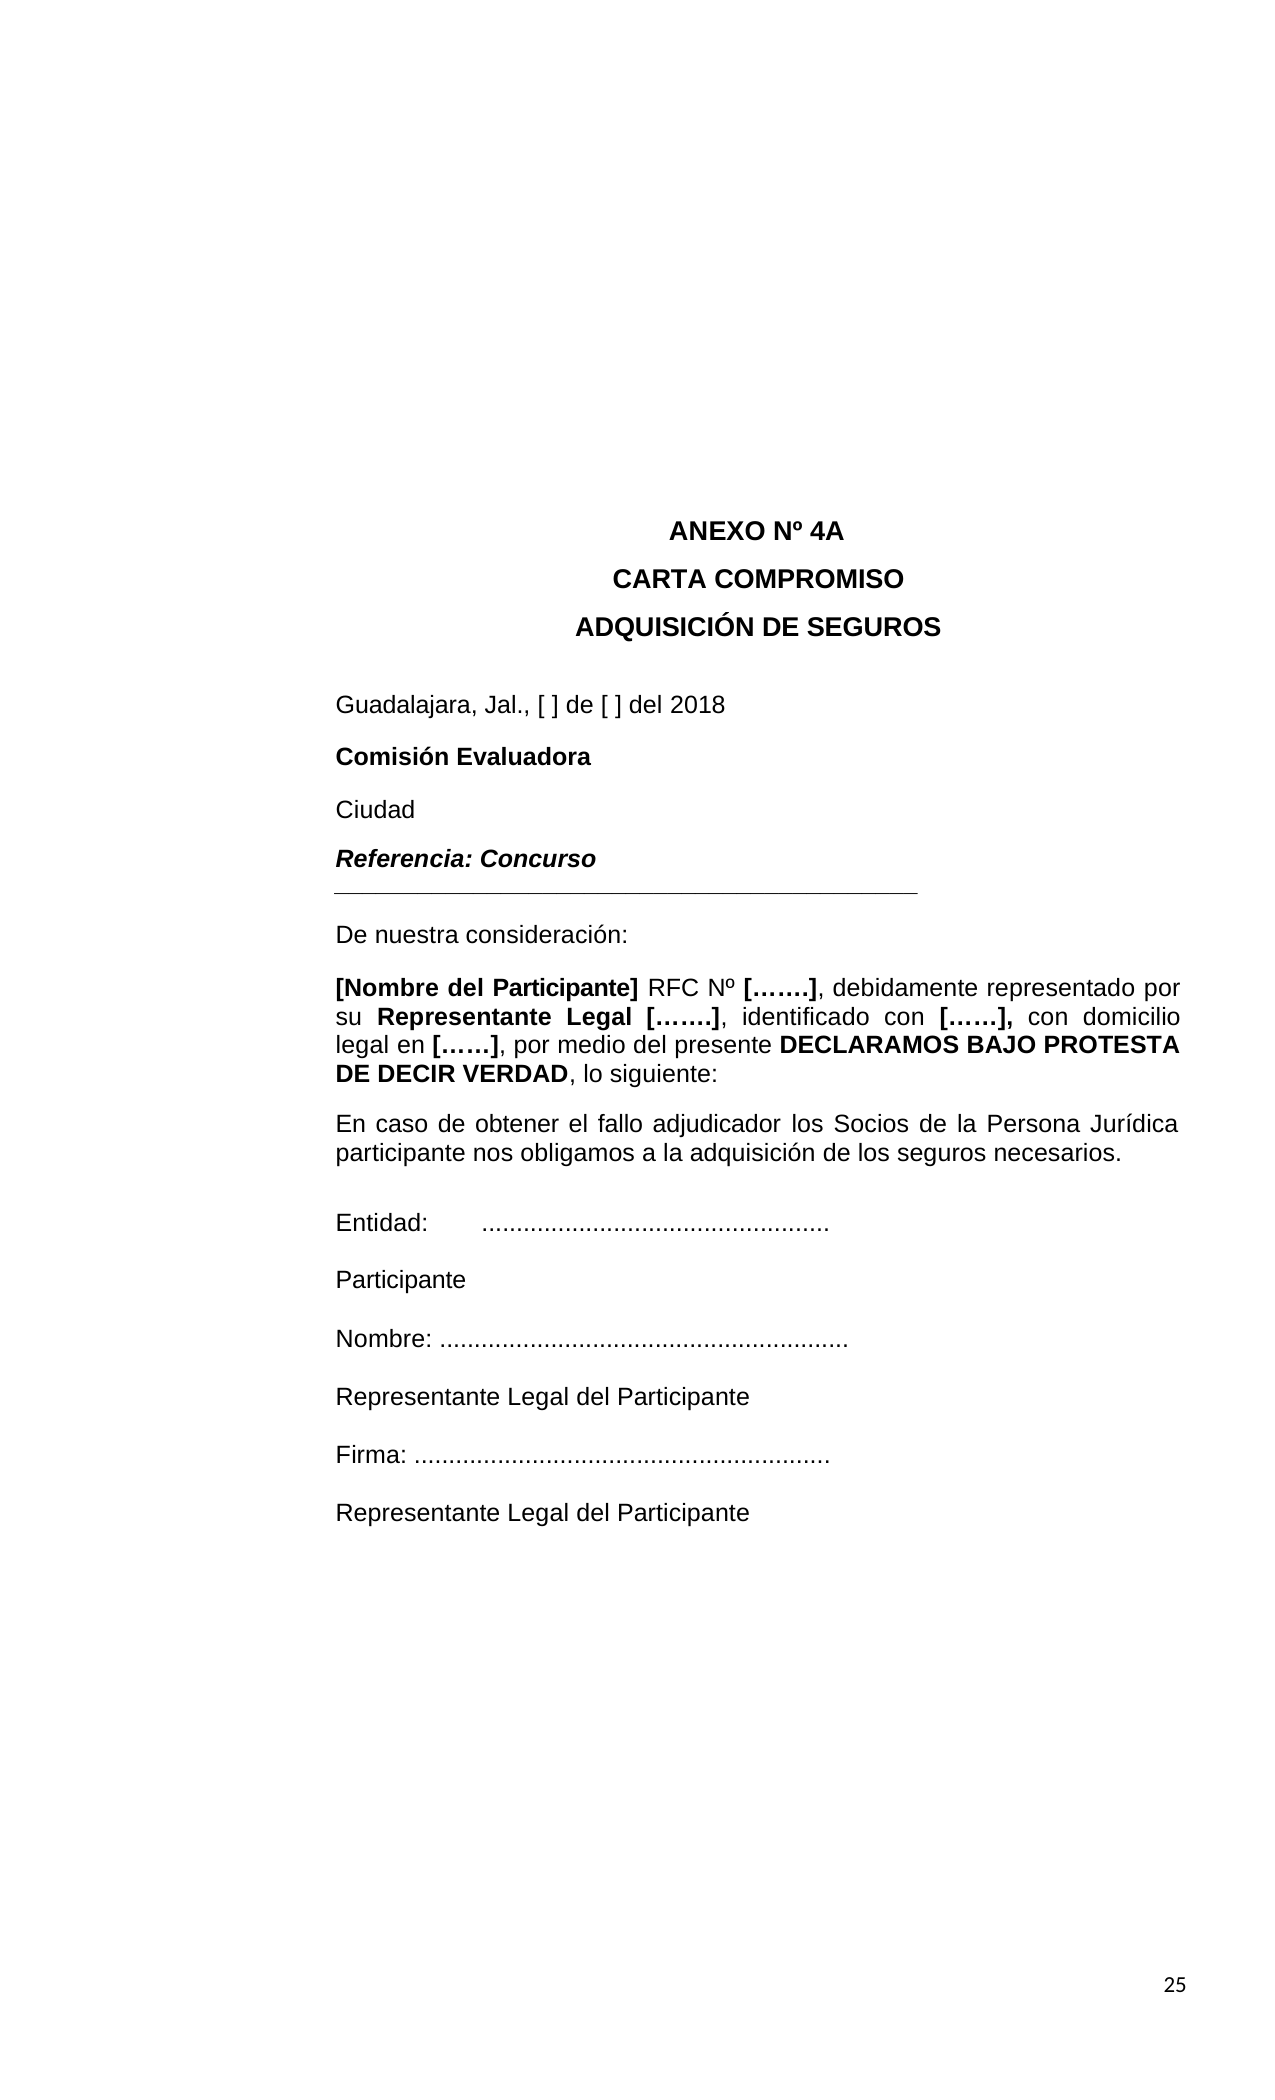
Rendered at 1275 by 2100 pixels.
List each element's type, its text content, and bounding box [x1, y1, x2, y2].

text Representante Legal del Participante [335, 1498, 1192, 1527]
text Referencia: Concurso __________________________________________ [335, 849, 1179, 896]
text ANEXO Nº 4A [325, 515, 1188, 546]
text Ciudad [335, 795, 1177, 824]
text Guadalajara, Jal., [ ] de [ ] del 2018 [335, 690, 1177, 719]
text Firma: ............................................................ [335, 1440, 1192, 1469]
text Representante Legal del Participante [335, 1382, 1192, 1411]
text [Nombre del Participante] RFC Nº […….], debidamente representado por su Representante Legal […….], identificado con [……], con domicilio legal en [……], por medio del presente DECLARAMOS BAJO PROTESTA DE DECIR VERDAD, lo siguiente: [335, 973, 1180, 1088]
text En caso de obtener el fallo adjudicador los Socios de la Persona Jurídica participante nos obligamos a la adquisición de los seguros necesarios. [335, 1109, 1179, 1166]
text De nuestra consideración: [335, 920, 1177, 948]
text CARTA COMPROMISO [324, 546, 1192, 594]
text ADQUISICIÓN DE SEGUROS [324, 594, 1192, 642]
text Entidad: .................................................. [335, 1208, 1177, 1237]
text Participante [335, 1266, 1177, 1294]
text Nombre: ........................................................... [335, 1324, 1192, 1352]
text Comisión Evaluadora [335, 742, 825, 771]
